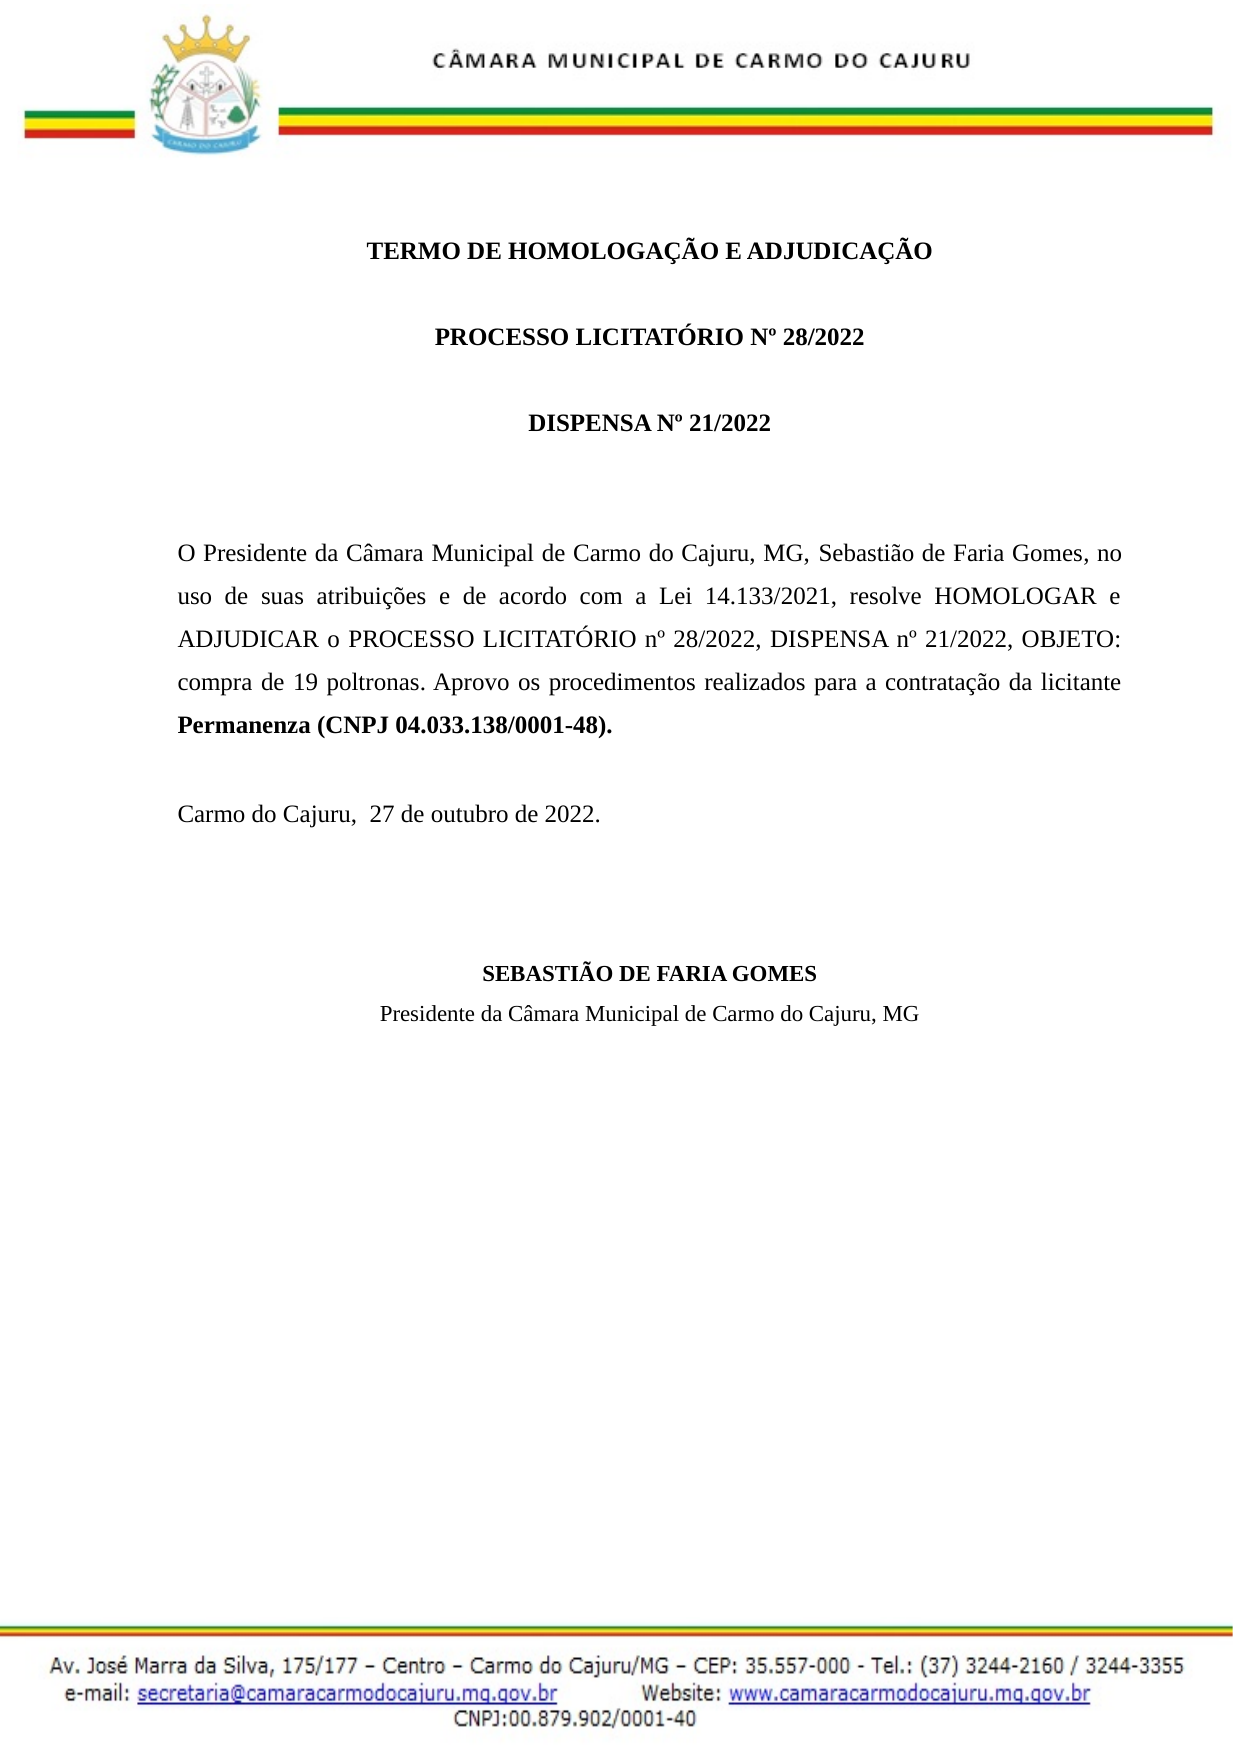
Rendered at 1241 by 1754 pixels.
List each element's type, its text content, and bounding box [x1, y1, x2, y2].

text SEBASTIÃO DE FARIA GOMES [177, 961, 1122, 987]
text Presidente da Câmara Municipal de Carmo do Cajuru, MG [177, 1000, 1122, 1026]
text Carmo do Cajuru, 27 de outubro de 2022. [177, 799, 1122, 828]
text PROCESSO LICITATÓRIO Nº 28/2022 [177, 322, 1122, 351]
picture [0, 1617, 1233, 1750]
text O Presidente da Câmara Municipal de Carmo do Cajuru, MG, Sebastião de Faria Gomes, no uso de suas atribuições e de acordo com a Lei 14.133/2021, resolve HOMOLOGAR e ADJUDICAR o PROCESSO LICITATÓRIO nº 28/2022, DISPENSA nº 21/2022, OBJETO: compra de 19 poltronas. Aprovo os procedimentos realizados para a contratação da licitante Permanenza (CNPJ 04.033.138/0001-48). [177, 538, 1122, 739]
picture [17, 4, 1232, 180]
text DISPENSA Nº 21/2022 [177, 408, 1122, 437]
text TERMO DE HOMOLOGAÇÃO E ADJUDICAÇÃO [177, 236, 1122, 264]
